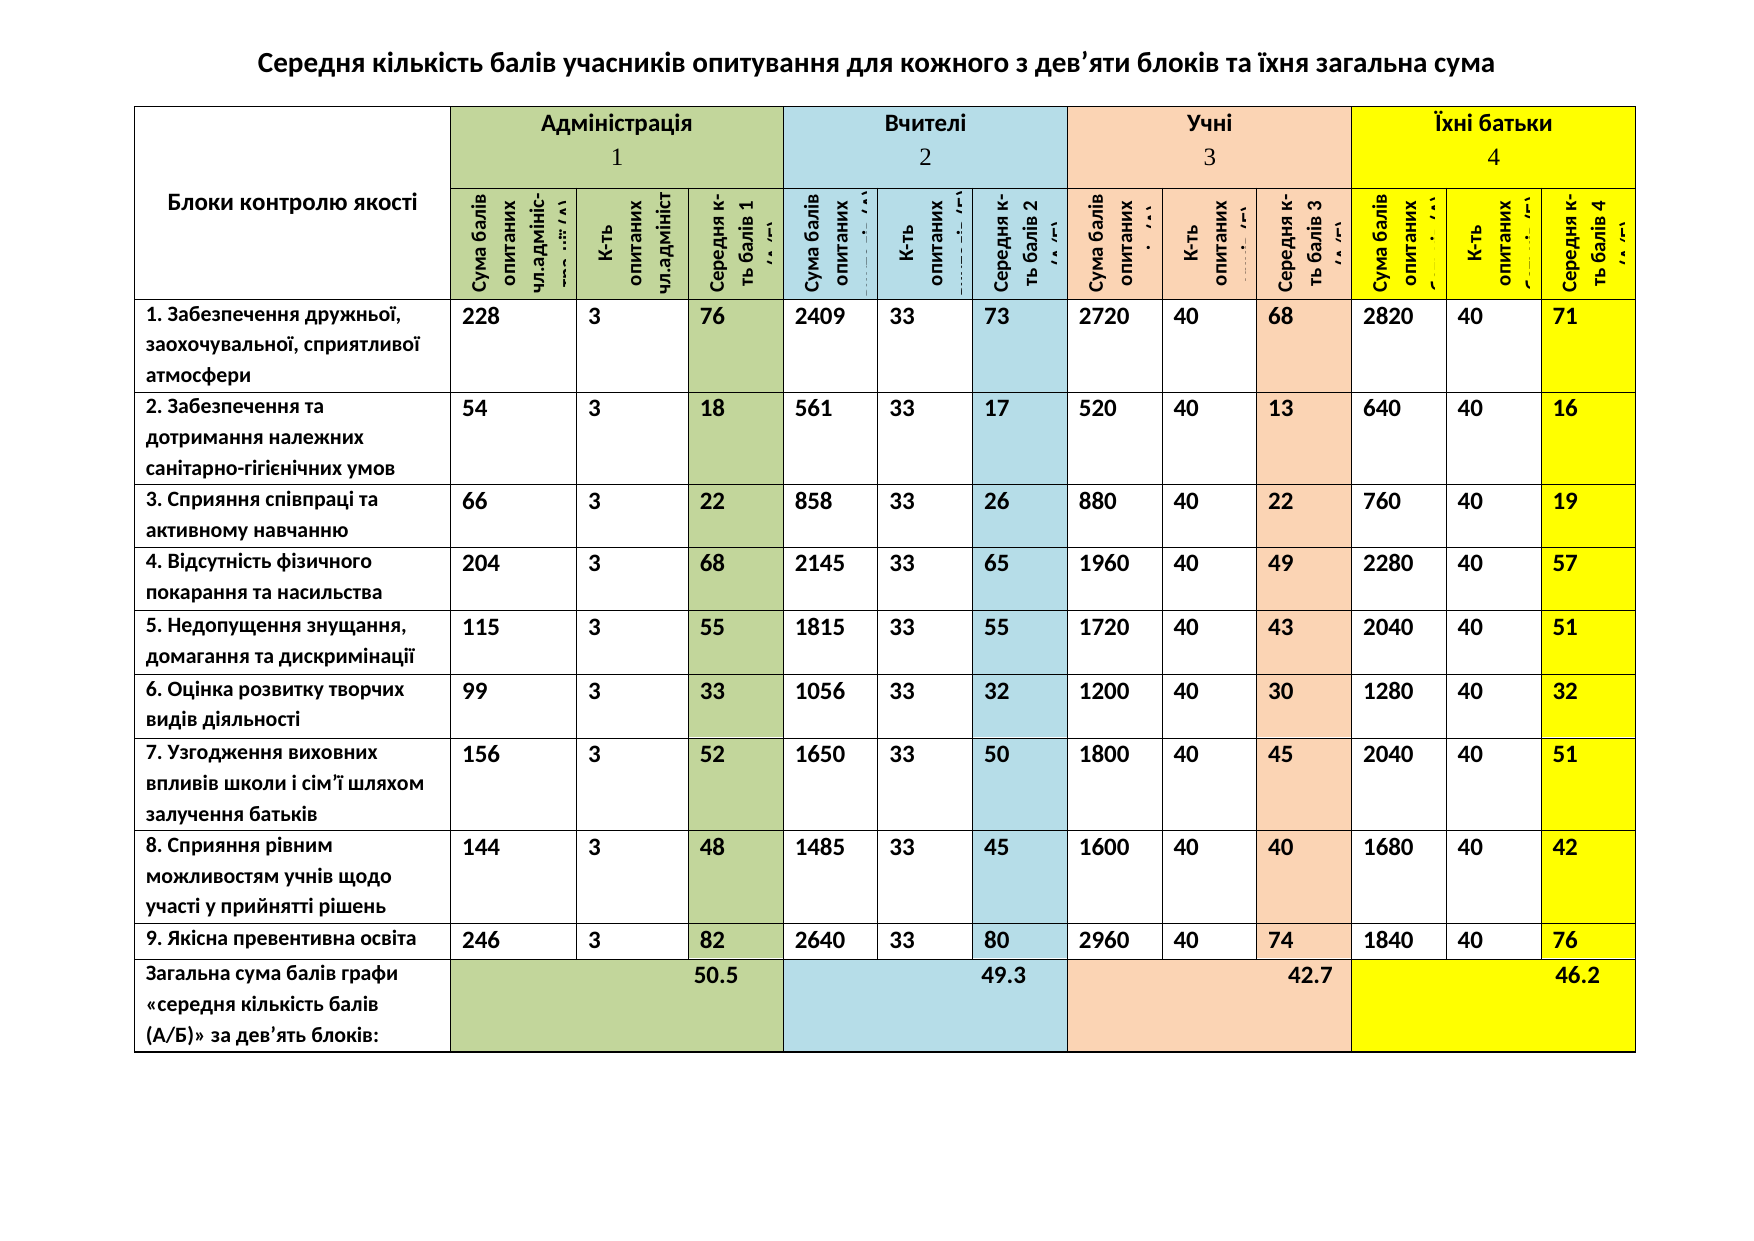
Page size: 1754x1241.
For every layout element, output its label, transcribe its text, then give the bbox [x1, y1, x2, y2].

table_cell 82 [689, 924, 783, 958]
table_cell 49.3 [784, 960, 1067, 1051]
table_cell 204 [451, 548, 576, 610]
table_cell 45 [973, 831, 1067, 923]
table_cell 13 [1257, 393, 1351, 484]
table_cell 228 [451, 300, 576, 392]
table_cell 40 [1257, 831, 1351, 923]
table_cell 7. Узгодження виховних впливів школи і сім’ї шляхом залучення батьків [135, 739, 450, 830]
table_cell 68 [1257, 300, 1351, 392]
table_cell 40 [1163, 548, 1256, 610]
table_cell 9. Якісна превентивна освіта [135, 924, 450, 958]
table_cell 1200 [1068, 675, 1162, 737]
table_cell 5. Недопущення знущання, домагання та дискримінації [135, 611, 450, 674]
table_cell 1840 [1352, 924, 1446, 958]
table_cell 144 [451, 831, 576, 923]
table_cell Сума балів опитаних батьків (А) [1352, 189, 1446, 299]
table_header Адміністрація 1 [451, 107, 783, 188]
table_cell 30 [1257, 675, 1351, 737]
table_cell Середня к-ть балів 4 (А/Б) [1542, 189, 1635, 299]
table_cell 65 [973, 548, 1067, 610]
table_cell К-ть опитаних батьків (Б) [1447, 189, 1541, 299]
table_cell 18 [689, 393, 783, 484]
table_cell 40 [1447, 739, 1541, 830]
table_cell 40 [1163, 675, 1256, 737]
table_cell 6. Оцінка розвитку творчих видів діяльності [135, 675, 450, 737]
table_cell 2960 [1068, 924, 1162, 958]
table_cell 40 [1163, 485, 1256, 547]
table_cell 1. Забезпечення дружньої, заохочувальної, сприятливої атмосфери [135, 300, 450, 392]
table_cell 33 [878, 548, 972, 610]
table_cell 1600 [1068, 831, 1162, 923]
table_cell 156 [451, 739, 576, 830]
table_cell 1280 [1352, 675, 1446, 737]
table_cell 43 [1257, 611, 1351, 674]
table_cell 42 [1542, 831, 1635, 923]
table_cell К-ть опитаних вчителів (Б) [878, 189, 972, 299]
table_cell 40 [1447, 675, 1541, 737]
table_cell 76 [1542, 924, 1635, 958]
table_cell 49 [1257, 548, 1351, 610]
table_cell 3 [577, 300, 688, 392]
table_cell 40 [1447, 393, 1541, 484]
table_cell 26 [973, 485, 1067, 547]
table_cell 2820 [1352, 300, 1446, 392]
table_cell 1680 [1352, 831, 1446, 923]
table_cell 1485 [784, 831, 877, 923]
table_header Вчителі 2 [784, 107, 1067, 188]
table_cell 52 [689, 739, 783, 830]
table_header Їхні батьки 4 [1352, 107, 1635, 188]
table_cell 880 [1068, 485, 1162, 547]
table_cell 76 [689, 300, 783, 392]
table_cell 2720 [1068, 300, 1162, 392]
table_cell 33 [878, 611, 972, 674]
table_cell 80 [973, 924, 1067, 958]
table_cell 54 [451, 393, 576, 484]
table_cell 40 [1447, 485, 1541, 547]
table_cell 520 [1068, 393, 1162, 484]
table_cell 1650 [784, 739, 877, 830]
table_cell 3 [577, 675, 688, 737]
table_cell 40 [1163, 393, 1256, 484]
table_cell Сума балів опитаних вчителів (А) [784, 189, 877, 299]
table_cell 40 [1447, 300, 1541, 392]
table_cell 33 [878, 924, 972, 958]
table_cell 51 [1542, 739, 1635, 830]
table_cell К-ть опитаних учнів (Б) [1163, 189, 1256, 299]
table_cell Загальна сума балів графи «середня кількість балів (А/Б)» за дев’ять блоків: [135, 960, 450, 1051]
table_cell 33 [878, 831, 972, 923]
table_cell 45 [1257, 739, 1351, 830]
table_cell Середня к-ть балів 1 (А/Б) [689, 189, 783, 299]
table_cell 99 [451, 675, 576, 737]
table_cell 1800 [1068, 739, 1162, 830]
table_cell 640 [1352, 393, 1446, 484]
table_cell 8. Сприяння рівним можливостям учнів щодо участі у прийнятті рішень [135, 831, 450, 923]
table_cell 115 [451, 611, 576, 674]
table_cell 40 [1163, 924, 1256, 958]
table_cell 17 [973, 393, 1067, 484]
table_cell 2280 [1352, 548, 1446, 610]
table_cell 71 [1542, 300, 1635, 392]
table_header Блоки контролю якості [135, 107, 450, 299]
table_cell Середня к-ть балів 2 (А/Б) [973, 189, 1067, 299]
table_cell 4. Відсутність фізичного покарання та насильства [135, 548, 450, 610]
table_cell 19 [1542, 485, 1635, 547]
table_cell 3 [577, 611, 688, 674]
table_cell 858 [784, 485, 877, 547]
table_cell 55 [973, 611, 1067, 674]
table_cell 40 [1447, 831, 1541, 923]
table_cell 50 [973, 739, 1067, 830]
table_cell 1815 [784, 611, 877, 674]
table_cell 40 [1163, 611, 1256, 674]
table_cell 22 [689, 485, 783, 547]
table_cell К-ть опитаних чл.адміністрації (Б) [577, 189, 688, 299]
table_cell 46.2 [1352, 960, 1635, 1051]
table_cell 40 [1447, 611, 1541, 674]
table_cell 32 [1542, 675, 1635, 737]
table_cell Середня к-ть балів 3 (А/Б) [1257, 189, 1351, 299]
table_cell Сума балів опитаних учнів (А) [1068, 189, 1162, 299]
table_cell 57 [1542, 548, 1635, 610]
table_cell 760 [1352, 485, 1446, 547]
table_cell 16 [1542, 393, 1635, 484]
table_cell 1056 [784, 675, 877, 737]
table_cell 1960 [1068, 548, 1162, 610]
table_cell 33 [878, 393, 972, 484]
table_cell 2409 [784, 300, 877, 392]
table_cell 40 [1163, 739, 1256, 830]
table_cell Сума балів опитаних чл.адмініс-тра-ції (А) [451, 189, 576, 299]
table_cell 3 [577, 485, 688, 547]
table_cell 2040 [1352, 739, 1446, 830]
table_cell 3 [577, 548, 688, 610]
table_cell 3 [577, 831, 688, 923]
table_cell 2. Забезпечення та дотримання належних санітарно-гігієнічних умов [135, 393, 450, 484]
table_cell 22 [1257, 485, 1351, 547]
table_cell 55 [689, 611, 783, 674]
table_cell 1720 [1068, 611, 1162, 674]
table_cell 3 [577, 393, 688, 484]
table_cell 48 [689, 831, 783, 923]
table_cell 2145 [784, 548, 877, 610]
table_header Учні 3 [1068, 107, 1351, 188]
table_cell 561 [784, 393, 877, 484]
table_cell 51 [1542, 611, 1635, 674]
table_cell 3 [577, 924, 688, 958]
table_cell 66 [451, 485, 576, 547]
table_cell 40 [1163, 831, 1256, 923]
table_cell 40 [1447, 924, 1541, 958]
table_cell 74 [1257, 924, 1351, 958]
table_cell 33 [689, 675, 783, 737]
table_cell 246 [451, 924, 576, 958]
table_cell 40 [1163, 300, 1256, 392]
table_cell 33 [878, 485, 972, 547]
table_cell 32 [973, 675, 1067, 737]
table_cell 73 [973, 300, 1067, 392]
text Середня кількість балів учасників опитування для кожного з дев’яти блоків та їхня загальна сума [118, 44, 1636, 80]
table_cell 33 [878, 675, 972, 737]
table_cell 3. Сприяння співпраці та активному навчанню [135, 485, 450, 547]
table_cell 40 [1447, 548, 1541, 610]
table_cell 33 [878, 739, 972, 830]
table_cell 2040 [1352, 611, 1446, 674]
table_cell 50.5 [451, 960, 783, 1051]
table_cell 33 [878, 300, 972, 392]
table_cell 2640 [784, 924, 877, 958]
table_cell 68 [689, 548, 783, 610]
table_cell 3 [577, 739, 688, 830]
table_cell 42.7 [1068, 960, 1351, 1051]
